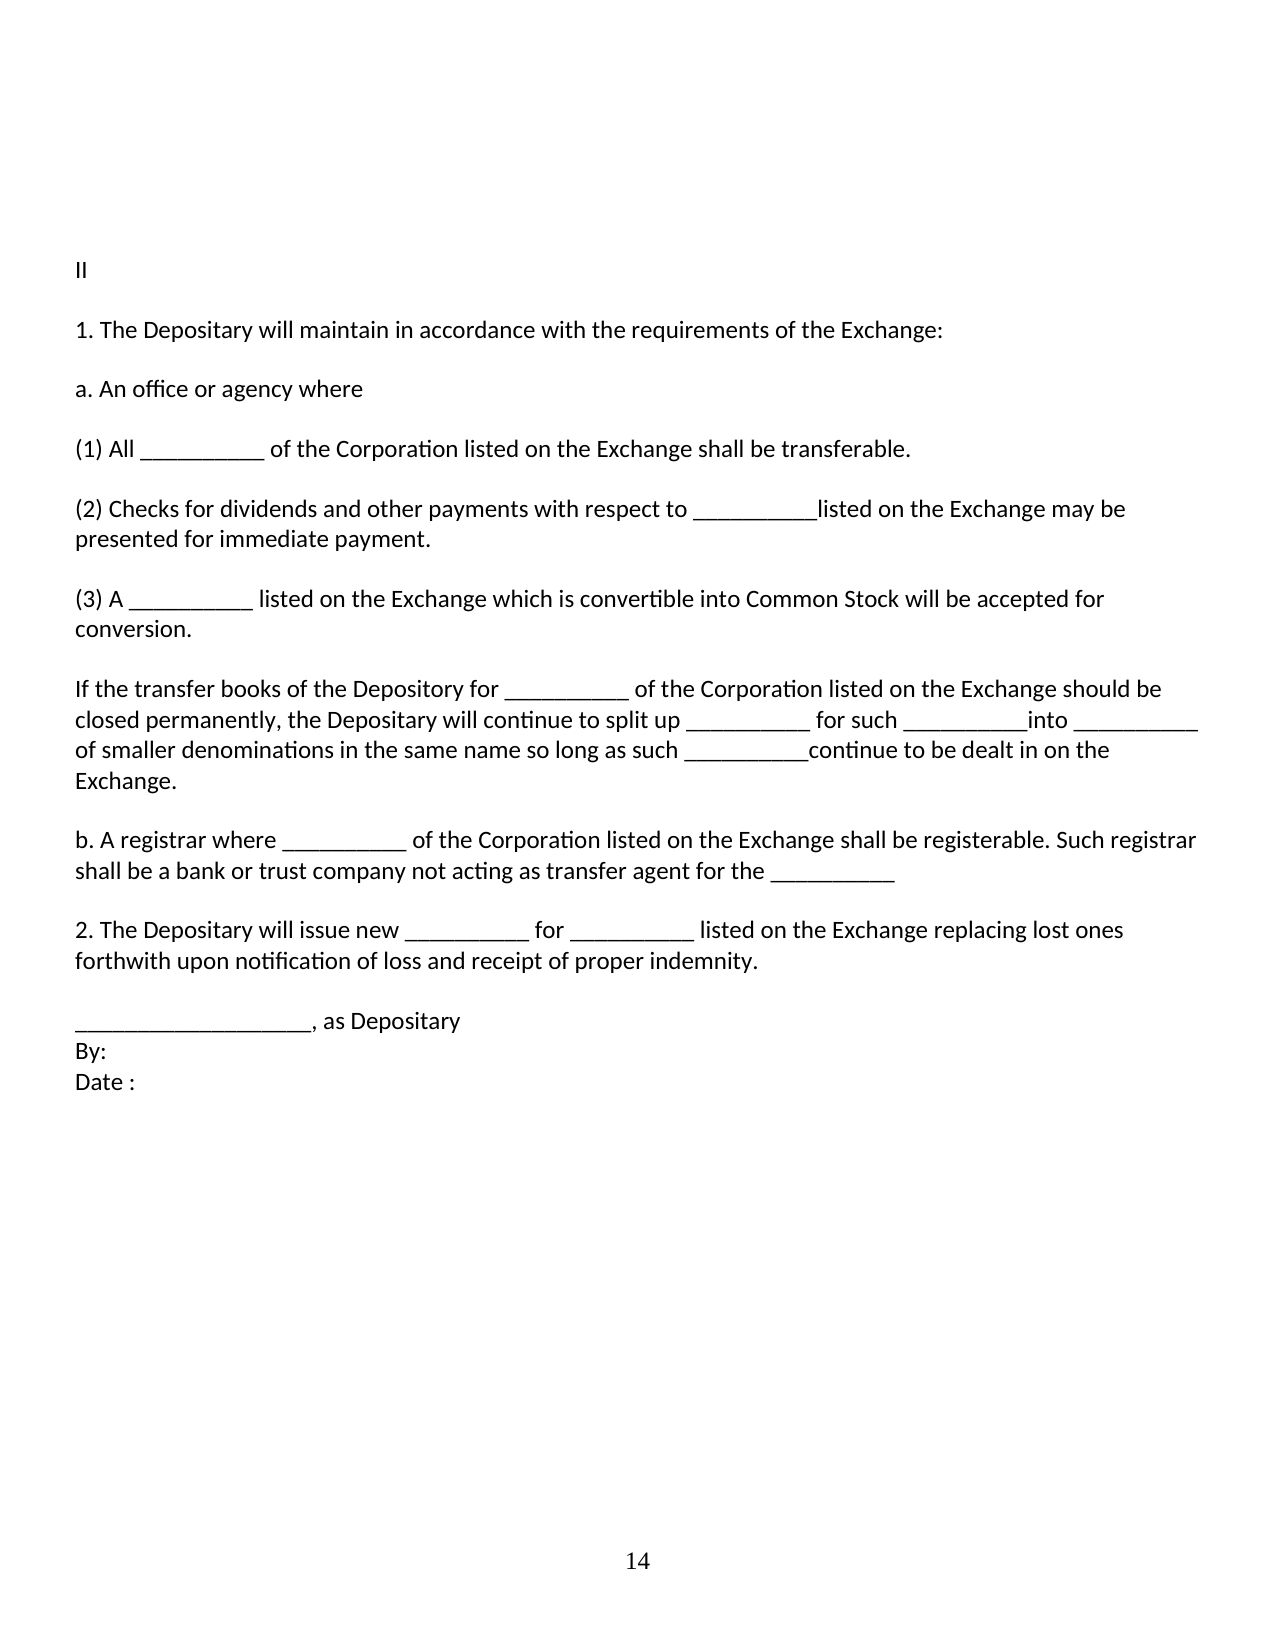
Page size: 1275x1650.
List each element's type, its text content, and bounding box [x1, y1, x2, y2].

text a. An office or agency where [75, 373, 1200, 404]
text ___________________, as Depositary [75, 1005, 1200, 1035]
text (3) A __________ listed on the Exchange which is convertible into Common Stock will be accepted for conversion. [75, 583, 1200, 644]
text b. A registrar where __________ of the Corporation listed on the Exchange shall be registerable. Such registrar shall be a bank or trust company not acting as transfer agent for the __________ [75, 824, 1200, 886]
text 1. The Depositary will maintain in accordance with the requirements of the Exchange: [75, 314, 1200, 344]
text (1) All __________ of the Corporation listed on the Exchange shall be transferable. [75, 433, 1200, 464]
text If the transfer books of the Depository for __________ of the Corporation listed on the Exchange should be closed permanently, the Depositary will continue to split up __________ for such __________into __________ of smaller denominations in the same name so long as such __________continue to be dealt in on the Exchange. [75, 673, 1200, 795]
text II [75, 254, 1200, 284]
text 2. The Depositary will issue new __________ for __________ listed on the Exchange replacing lost ones forthwith upon notification of loss and receipt of proper indemnity. [75, 915, 1200, 976]
text By: [75, 1035, 1200, 1066]
text (2) Checks for dividends and other payments with respect to __________listed on the Exchange may be presented for immediate payment. [75, 493, 1200, 554]
text Date : [75, 1066, 1200, 1096]
